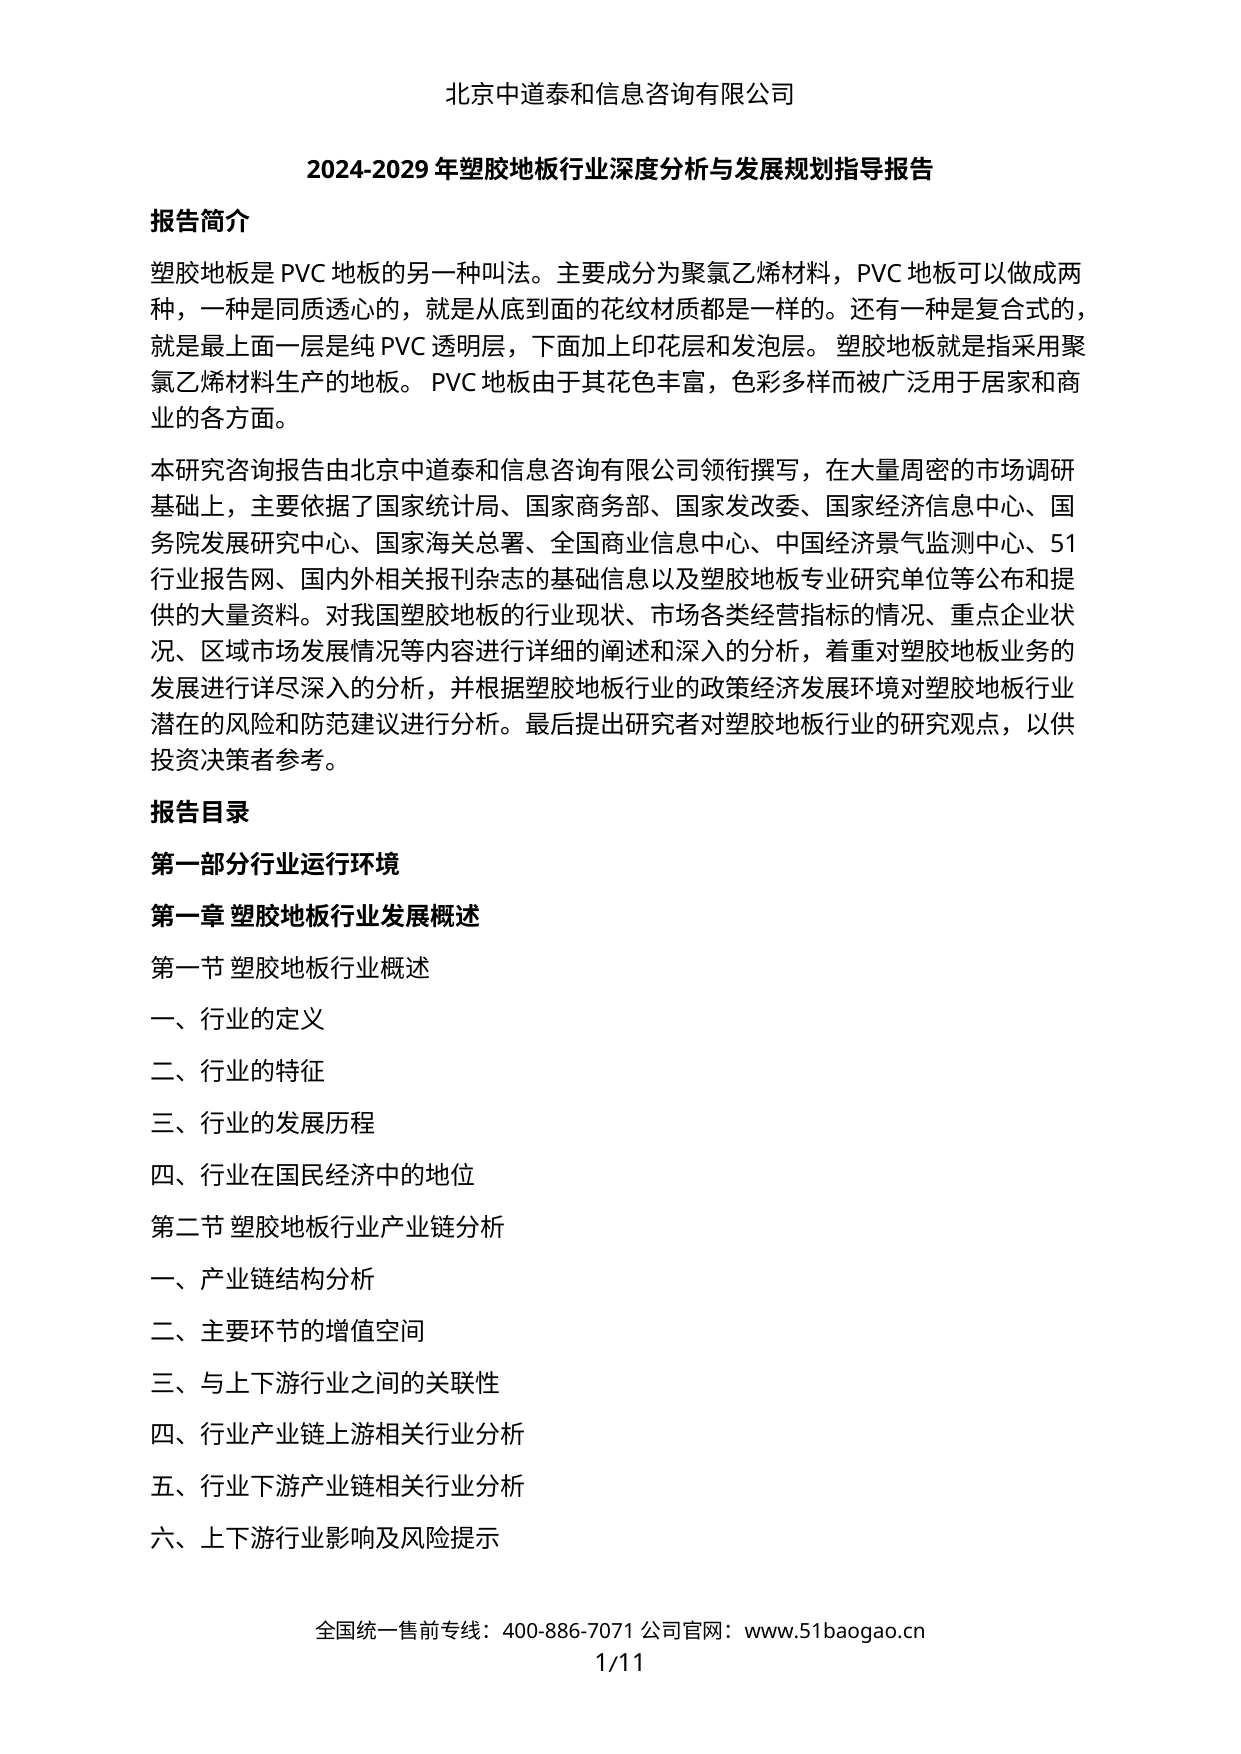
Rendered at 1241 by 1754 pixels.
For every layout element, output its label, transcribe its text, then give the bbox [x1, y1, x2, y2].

text 报告简介 [150, 202, 1090, 238]
text 二、主要环节的增值空间 [150, 1311, 1090, 1347]
text 四、行业产业链上游相关行业分析 [150, 1415, 1090, 1451]
text 2024-2029年塑胶地板行业深度分析与发展规划指导报告 [150, 150, 1090, 186]
text 四、行业在国民经济中的地位 [150, 1156, 1090, 1192]
text 三、与上下游行业之间的关联性 [150, 1363, 1090, 1399]
text 第二节 塑胶地板行业产业链分析 [150, 1207, 1090, 1244]
text 三、行业的发展历程 [150, 1104, 1090, 1140]
text 第一节 塑胶地板行业概述 [150, 948, 1090, 984]
text 一、行业的定义 [150, 1000, 1090, 1036]
text 一、产业链结构分析 [150, 1259, 1090, 1296]
text 六、上下游行业影响及风险提示 [150, 1519, 1090, 1555]
text 本研究咨询报告由北京中道泰和信息咨询有限公司领衔撰写，在大量周密的市场调研基础上，主要依据了国家统计局、国家商务部、国家发改委、国家经济信息中心、国务院发展研究中心、国家海关总署、全国商业信息中心、中国经济景气监测中心、51行业报告网、国内外相关报刊杂志的基础信息以及塑胶地板专业研究单位等公布和提供的大量资料。对我国塑胶地板的行业现状、市场各类经营指标的情况、重点企业状况、区域市场发展情况等内容进行详细的阐述和深入的分析，着重对塑胶地板业务的发展进行详尽深入的分析，并根据塑胶地板行业的政策经济发展环境对塑胶地板行业潜在的风险和防范建议进行分析。最后提出研究者对塑胶地板行业的研究观点，以供投资决策者参考。 [150, 451, 1090, 777]
text 报告目录 [150, 792, 1090, 829]
text 五、行业下游产业链相关行业分析 [150, 1467, 1090, 1503]
text 第一章 塑胶地板行业发展概述 [150, 896, 1090, 932]
text 二、行业的特征 [150, 1052, 1090, 1088]
text 第一部分行业运行环境 [150, 844, 1090, 881]
text 塑胶地板是PVC地板的另一种叫法。主要成分为聚氯乙烯材料，PVC地板可以做成两种，一种是同质透心的，就是从底到面的花纹材质都是一样的。还有一种是复合式的，就是最上面一层是纯PVC透明层，下面加上印花层和发泡层。 塑胶地板就是指采用聚氯乙烯材料生产的地板。 PVC地板由于其花色丰富，色彩多样而被广泛用于居家和商业的各方面。 [150, 254, 1090, 435]
